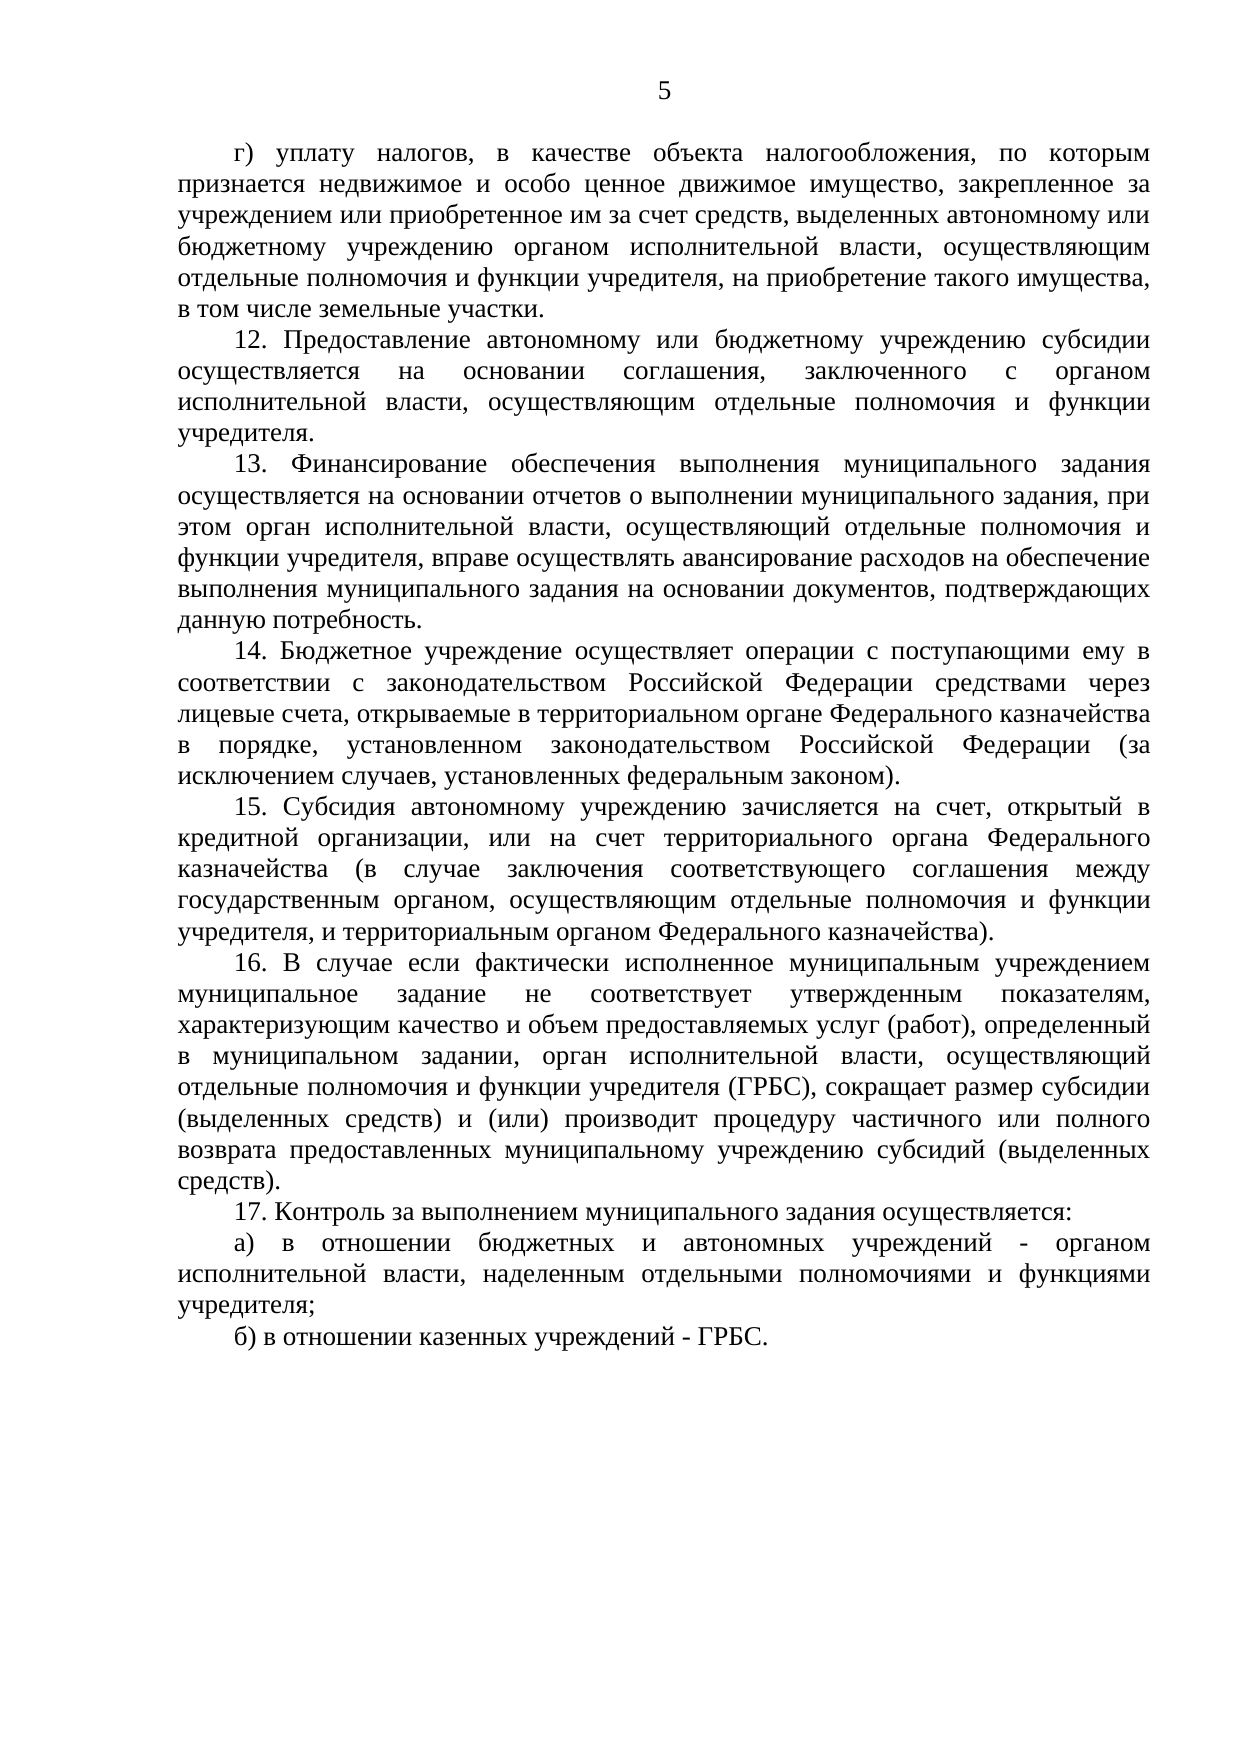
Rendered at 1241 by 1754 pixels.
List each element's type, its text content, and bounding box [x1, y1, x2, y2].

text г) уплату налогов, в качестве объекта налогообложения, по которым признается недвижимое и особо ценное движимое имущество, закрепленное за учреждением или приобретенное им за счет средств, выделенных автономному или бюджетному учреждению органом исполнительной власти, осуществляющим отдельные полномочия и функции учредителя, на приобретение такого имущества, в том числе земельные участки. [177, 136, 1152, 323]
text 15. Субсидия автономному учреждению зачисляется на счет, открытый в кредитной организации, или на счет территориального органа Федерального казначейства (в случае заключения соответствующего соглашения между государственным органом, осуществляющим отдельные полномочия и функции учредителя, и территориальным органом Федерального казначейства). [177, 790, 1152, 946]
text 13. Финансирование обеспечения выполнения муниципального задания осуществляется на основании отчетов о выполнении муниципального задания, при этом орган исполнительной власти, осуществляющий отдельные полномочия и функции учредителя, вправе осуществлять авансирование расходов на обеспечение выполнения муниципального задания на основании документов, подтверждающих данную потребность. [177, 448, 1152, 634]
text 17. Контроль за выполнением муниципального задания осуществляется: [177, 1195, 1152, 1226]
text а) в отношении бюджетных и автономных учреждений - органом исполнительной власти, наделенным отдельными полномочиями и функциями учредителя; [177, 1226, 1152, 1320]
text 12. Предоставление автономному или бюджетному учреждению субсидии осуществляется на основании соглашения, заключенного с органом исполнительной власти, осуществляющим отдельные полномочия и функции учредителя. [177, 323, 1152, 448]
text 16. В случае если фактически исполненное муниципальным учреждением муниципальное задание не соответствует утвержденным показателям, характеризующим качество и объем предоставляемых услуг (работ), определенный в муниципальном задании, орган исполнительной власти, осуществляющий отдельные полномочия и функции учредителя (ГРБС), сокращает размер субсидии (выделенных средств) и (или) производит процедуру частичного или полного возврата предоставленных муниципальному учреждению субсидий (выделенных средств). [177, 946, 1152, 1195]
text б) в отношении казенных учреждений - ГРБС. [177, 1320, 1152, 1351]
text 14. Бюджетное учреждение осуществляет операции с поступающими ему в соответствии с законодательством Российской Федерации средствами через лицевые счета, открываемые в территориальном органе Федерального казначейства в порядке, установленном законодательством Российской Федерации (за исключением случаев, установленных федеральным законом). [177, 634, 1152, 790]
